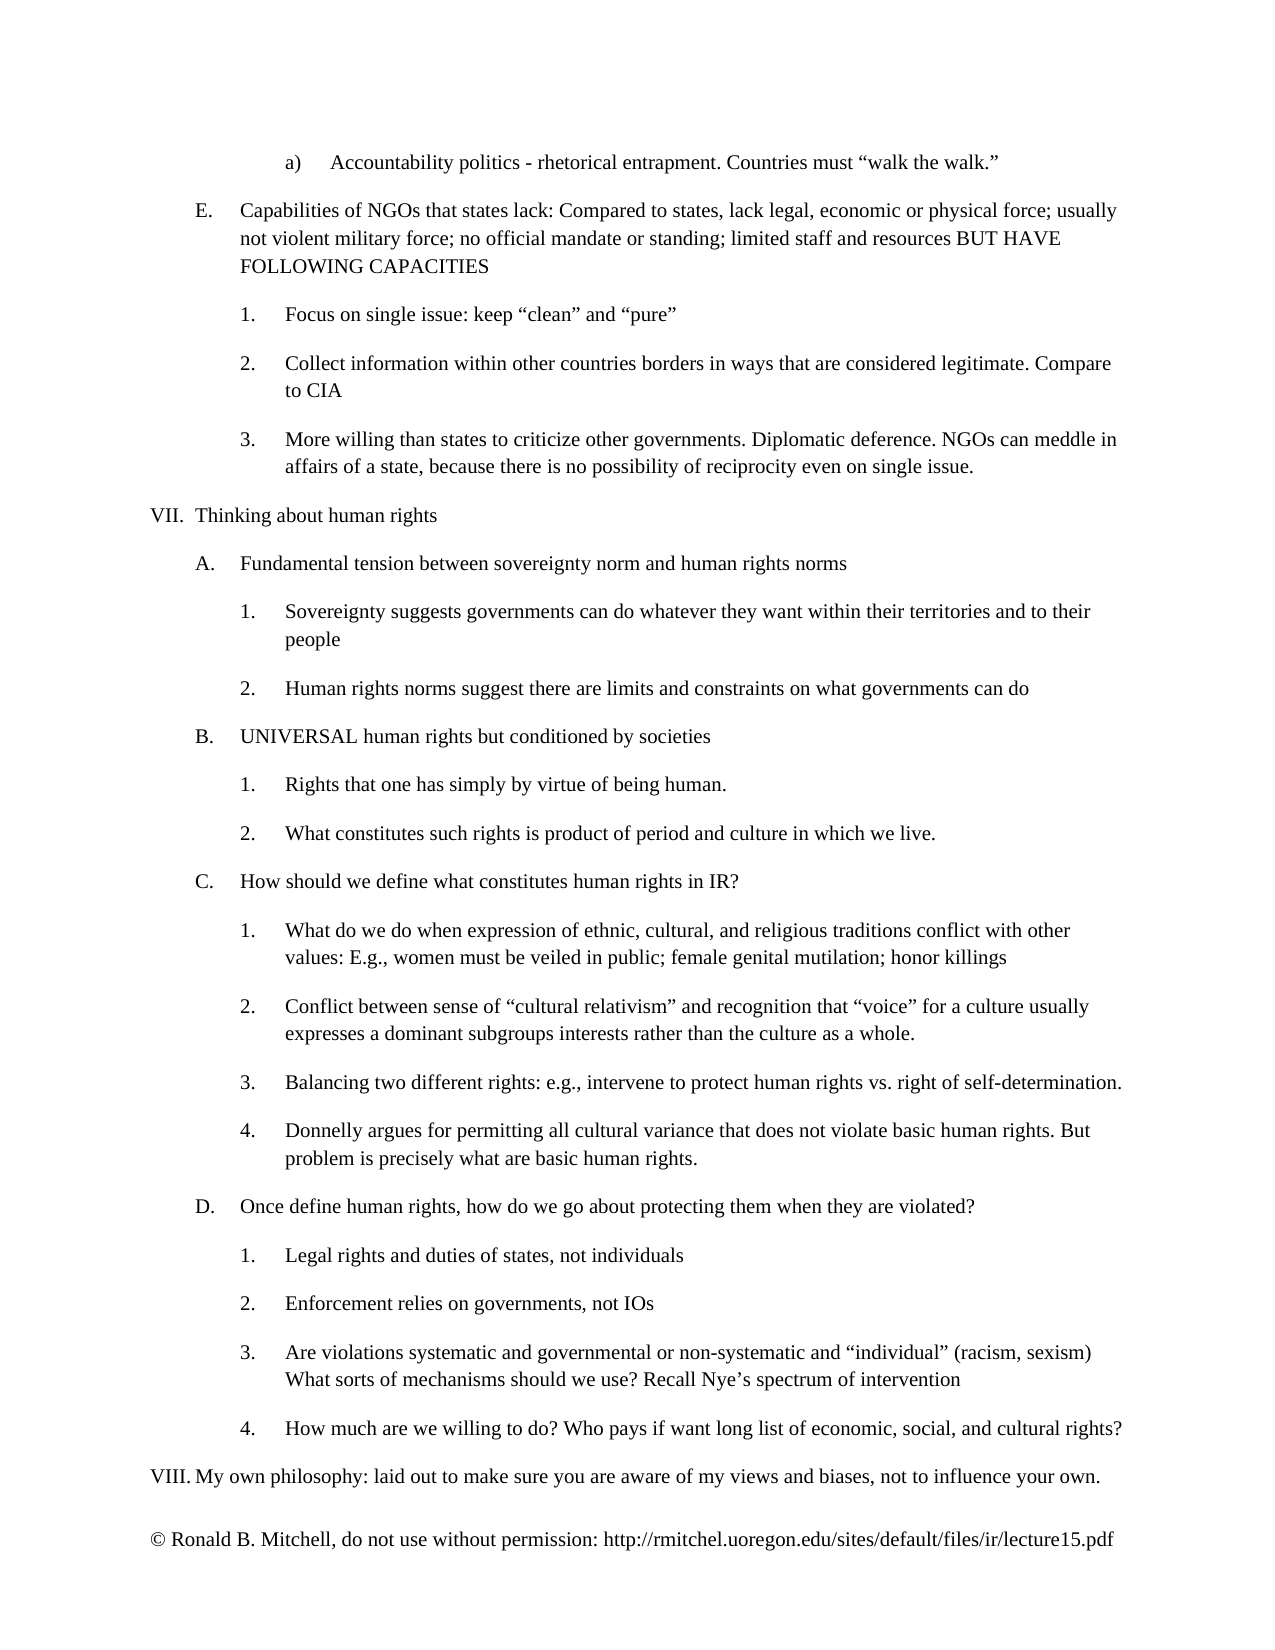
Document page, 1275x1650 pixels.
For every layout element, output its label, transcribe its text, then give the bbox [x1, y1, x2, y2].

subtitle Human rights norms suggest there are limits and constraints on what governments can do [240, 676, 1125, 699]
subtitle More willing than states to criticize other governments. Diplomatic deference. NGOs can meddle in affairs of a state, because there is no possibility of reciprocity even on single issue. [240, 427, 1125, 478]
subtitle Sovereignty suggests governments can do whatever they want within their territories and to their people [240, 599, 1125, 651]
subtitle Legal rights and duties of states, not individuals [240, 1243, 1125, 1267]
subtitle Fundamental tension between sovereignty norm and human rights norms [195, 551, 1125, 575]
subtitle UNIVERSAL human rights but conditioned by societies [195, 724, 1125, 748]
subtitle Donnelly argues for permitting all cultural variance that does not violate basic human rights. But problem is precisely what are basic human rights. [240, 1118, 1125, 1170]
subtitle Capabilities of NGOs that states lack: Compared to states, lack legal, economic or physical force; usually not violent military force; no official mandate or standing; limited staff and resources BUT HAVE FOLLOWING CAPACITIES [195, 198, 1125, 278]
subtitle How should we define what constitutes human rights in IR? [195, 869, 1125, 893]
subtitle Are violations systematic and governmental or non-systematic and “individual” (racism, sexism) What sorts of mechanisms should we use? Recall Nye’s spectrum of intervention [240, 1339, 1125, 1391]
subtitle Collect information within other countries borders in ways that are considered legitimate. Compare to CIA [240, 351, 1125, 402]
subtitle What constitutes such rights is product of period and culture in which we live. [240, 821, 1125, 845]
subtitle What do we do when expression of ethnic, cultural, and religious traditions conflict with other values: E.g., women must be veiled in public; female genital mutilation; honor killings [240, 918, 1125, 969]
subtitle Once define human rights, how do we go about protecting them when they are violated? [195, 1194, 1125, 1218]
subtitle Enforcement relies on governments, not IOs [240, 1291, 1125, 1315]
subtitle Conflict between sense of “cultural relativism” and recognition that “voice” for a culture usually expresses a dominant subgroups interests rather than the culture as a whole. [240, 994, 1125, 1045]
subtitle Rights that one has simply by virtue of being human. [240, 772, 1125, 796]
subtitle My own philosophy: laid out to make sure you are aware of my views and biases, not to influence your own. [150, 1464, 1125, 1488]
subtitle Accountability politics - rhetorical entrapment. Countries must “walk the walk.” [285, 150, 1125, 174]
subtitle Thinking about human rights [150, 503, 1125, 527]
subtitle Balancing two different rights: e.g., intervene to protect human rights vs. right of self-determination. [240, 1070, 1125, 1094]
subtitle Focus on single issue: keep “clean” and “pure” [240, 302, 1125, 326]
subtitle How much are we willing to do? Who pays if want long list of economic, social, and cultural rights? [240, 1416, 1125, 1440]
